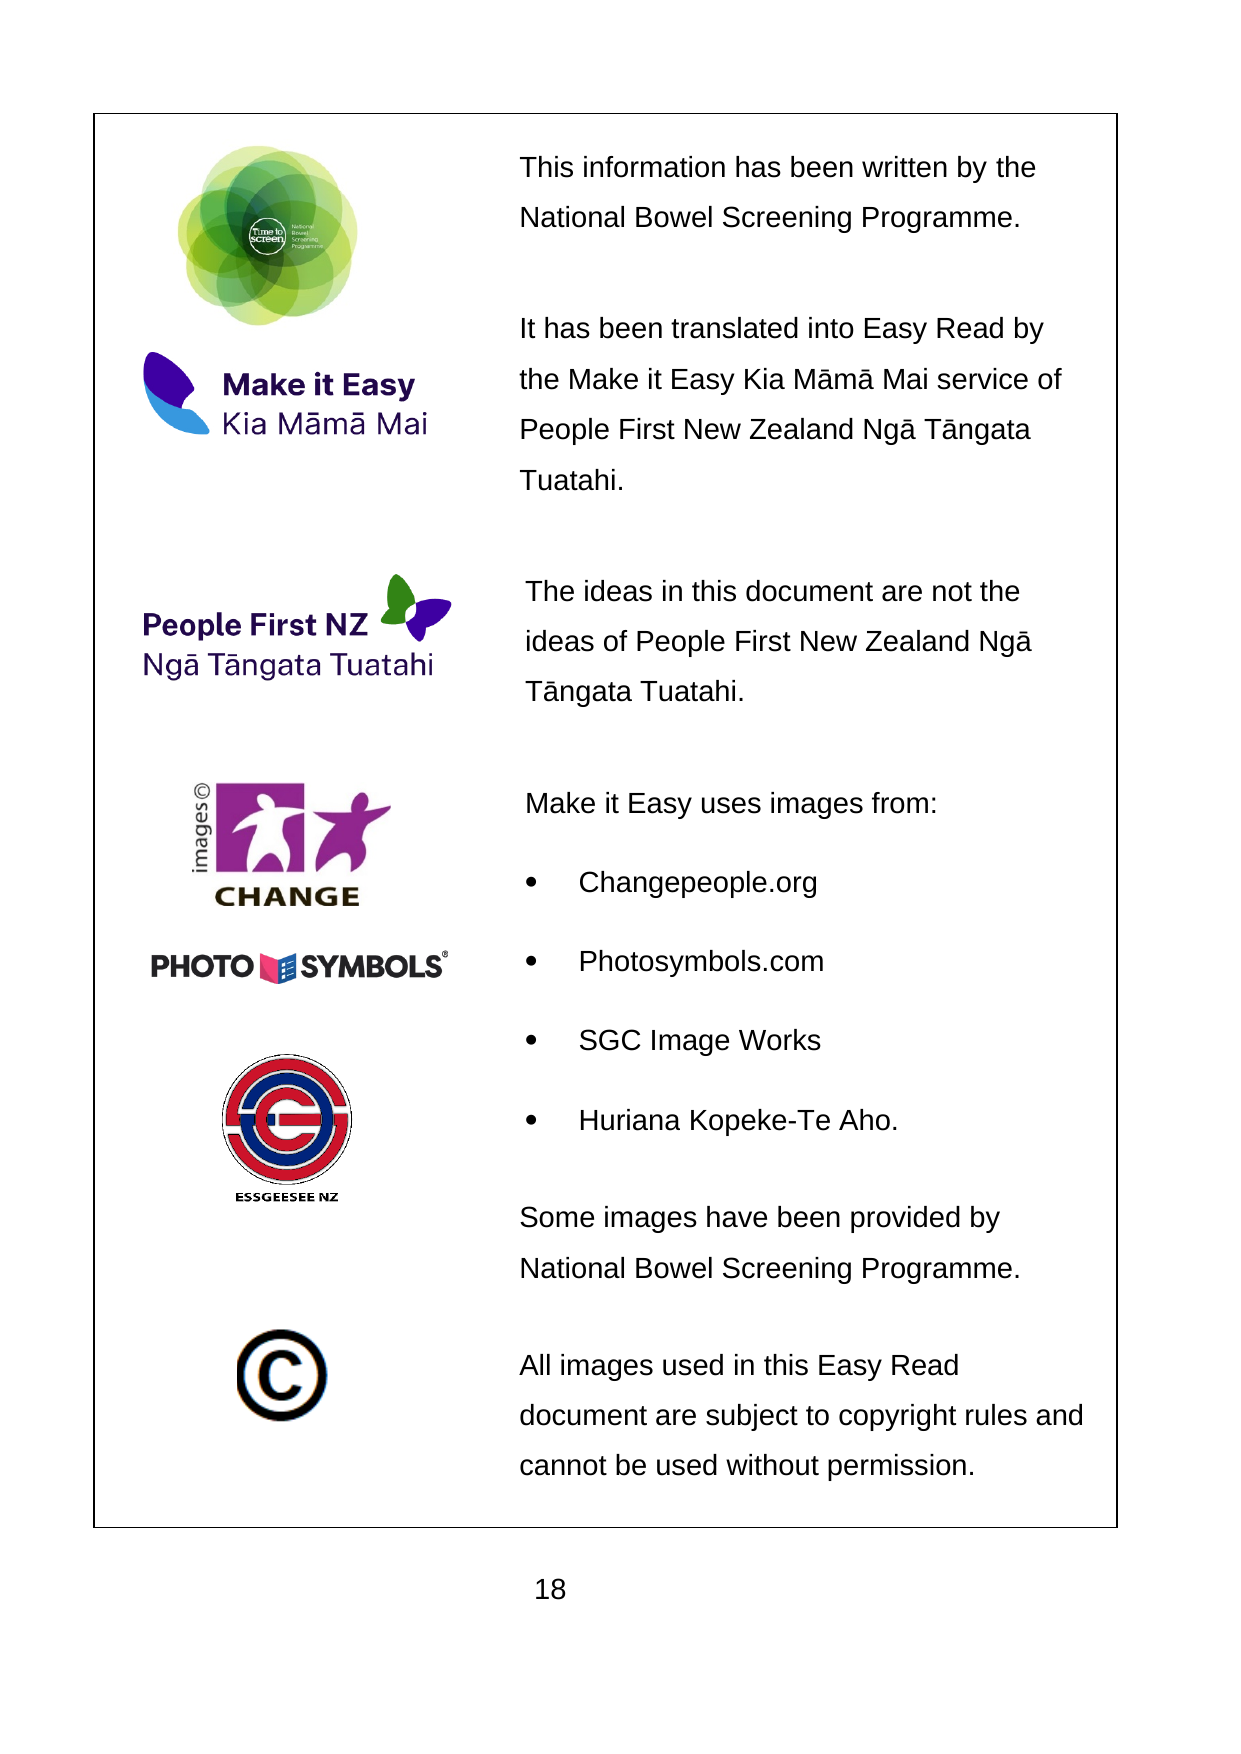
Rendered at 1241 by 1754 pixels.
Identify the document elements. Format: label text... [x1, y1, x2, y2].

picture [137, 564, 463, 685]
picture [151, 950, 448, 984]
text It has been translated into Easy Read by the Make it Easy Kia Māmā Mai service of People First New Zealand Ngā Tāngata Tuatahi. [519, 312, 1090, 496]
list Changepeople.org [526, 865, 1090, 898]
picture [126, 335, 449, 454]
text Some images have been provided by National Bowel Screening Programme. [519, 1200, 1090, 1284]
text The ideas in this document are not the ideas of People First New Zealand Ngā Tāngata Tuatahi. [525, 574, 1090, 708]
picture [190, 782, 390, 905]
text All images used in this Easy Read document are subject to copyright rules and cannot be used without permission. [519, 1348, 1090, 1482]
text Make it Easy uses images from: [525, 786, 1090, 819]
list SGC Image Works [526, 1023, 1090, 1057]
list Photosymbols.com [526, 944, 1090, 978]
picture [237, 1315, 361, 1453]
picture [171, 139, 365, 333]
list Huriana Kopeke-Te Aho. [526, 1103, 1090, 1137]
text This information has been written by the National Bowel Screening Programme. [519, 150, 1110, 234]
picture [212, 1049, 361, 1207]
